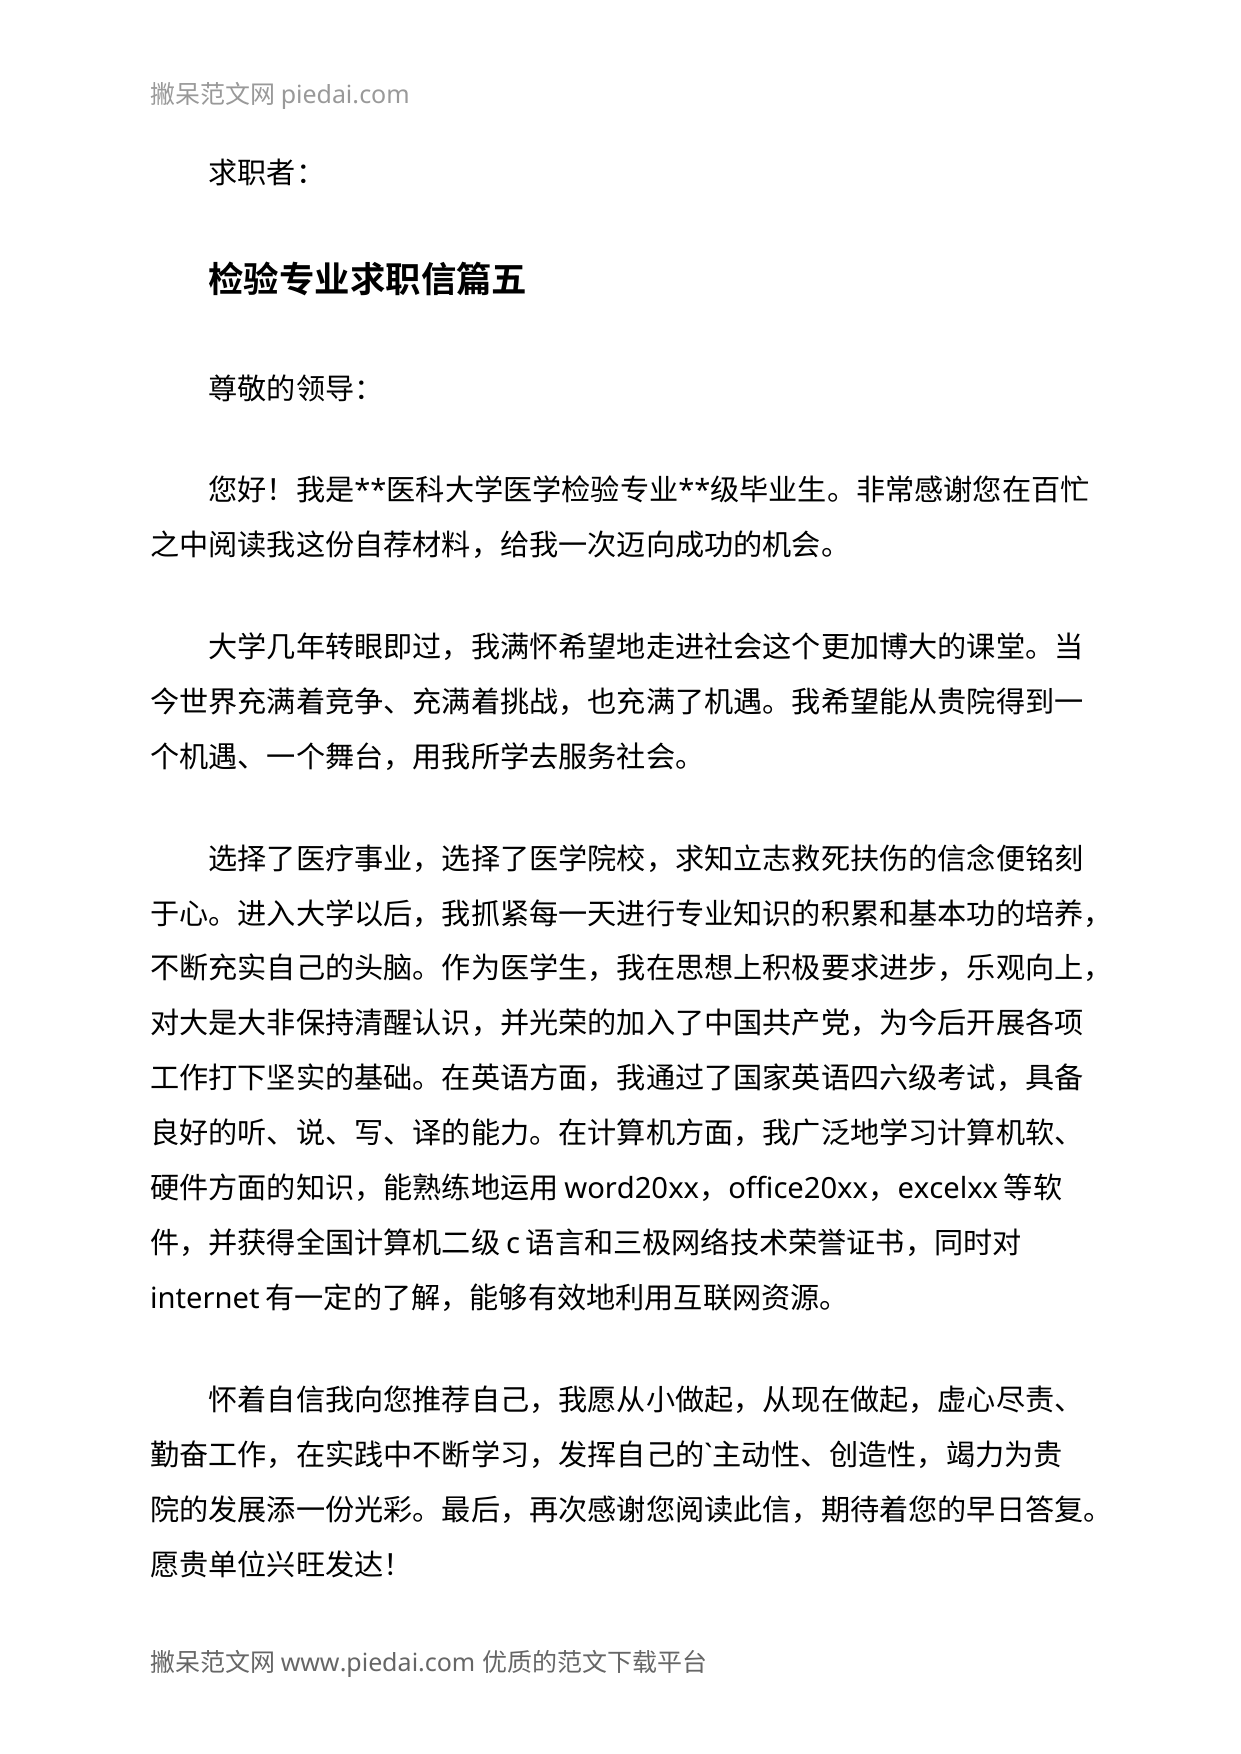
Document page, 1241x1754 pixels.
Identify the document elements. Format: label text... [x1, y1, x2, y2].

text 检验专业求职信篇五 [150, 252, 1090, 303]
text 您好！我是**医科大学医学检验专业**级毕业生。非常感谢您在百忙之中阅读我这份自荐材料，给我一次迈向成功的机会。 [150, 467, 1090, 564]
text 怀着自信我向您推荐自己，我愿从小做起，从现在做起，虚心尽责、勤奋工作，在实践中不断学习，发挥自己的`主动性、创造性，竭力为贵院的发展添一份光彩。最后，再次感谢您阅读此信，期待着您的早日答复。愿贵单位兴旺发达！ [150, 1377, 1090, 1584]
text 尊敬的领导： [150, 365, 1090, 407]
text 选择了医疗事业，选择了医学院校，求知立志救死扶伤的信念便铭刻于心。进入大学以后，我抓紧每一天进行专业知识的积累和基本功的培养，不断充实自己的头脑。作为医学生，我在思想上积极要求进步，乐观向上，对大是大非保持清醒认识，并光荣的加入了中国共产党，为今后开展各项工作打下坚实的基础。在英语方面，我通过了国家英语四六级考试，具备良好的听、说、写、译的能力。在计算机方面，我广泛地学习计算机软、硬件方面的知识，能熟练地运用word20xx，office20xx，excelxx等软件，并获得全国计算机二级c语言和三极网络技术荣誉证书，同时对internet有一定的了解，能够有效地利用互联网资源。 [150, 835, 1090, 1317]
text 大学几年转眼即过，我满怀希望地走进社会这个更加博大的课堂。当今世界充满着竞争、充满着挑战，也充满了机遇。我希望能从贵院得到一个机遇、一个舞台，用我所学去服务社会。 [150, 624, 1090, 776]
text 求职者： [150, 150, 1090, 192]
